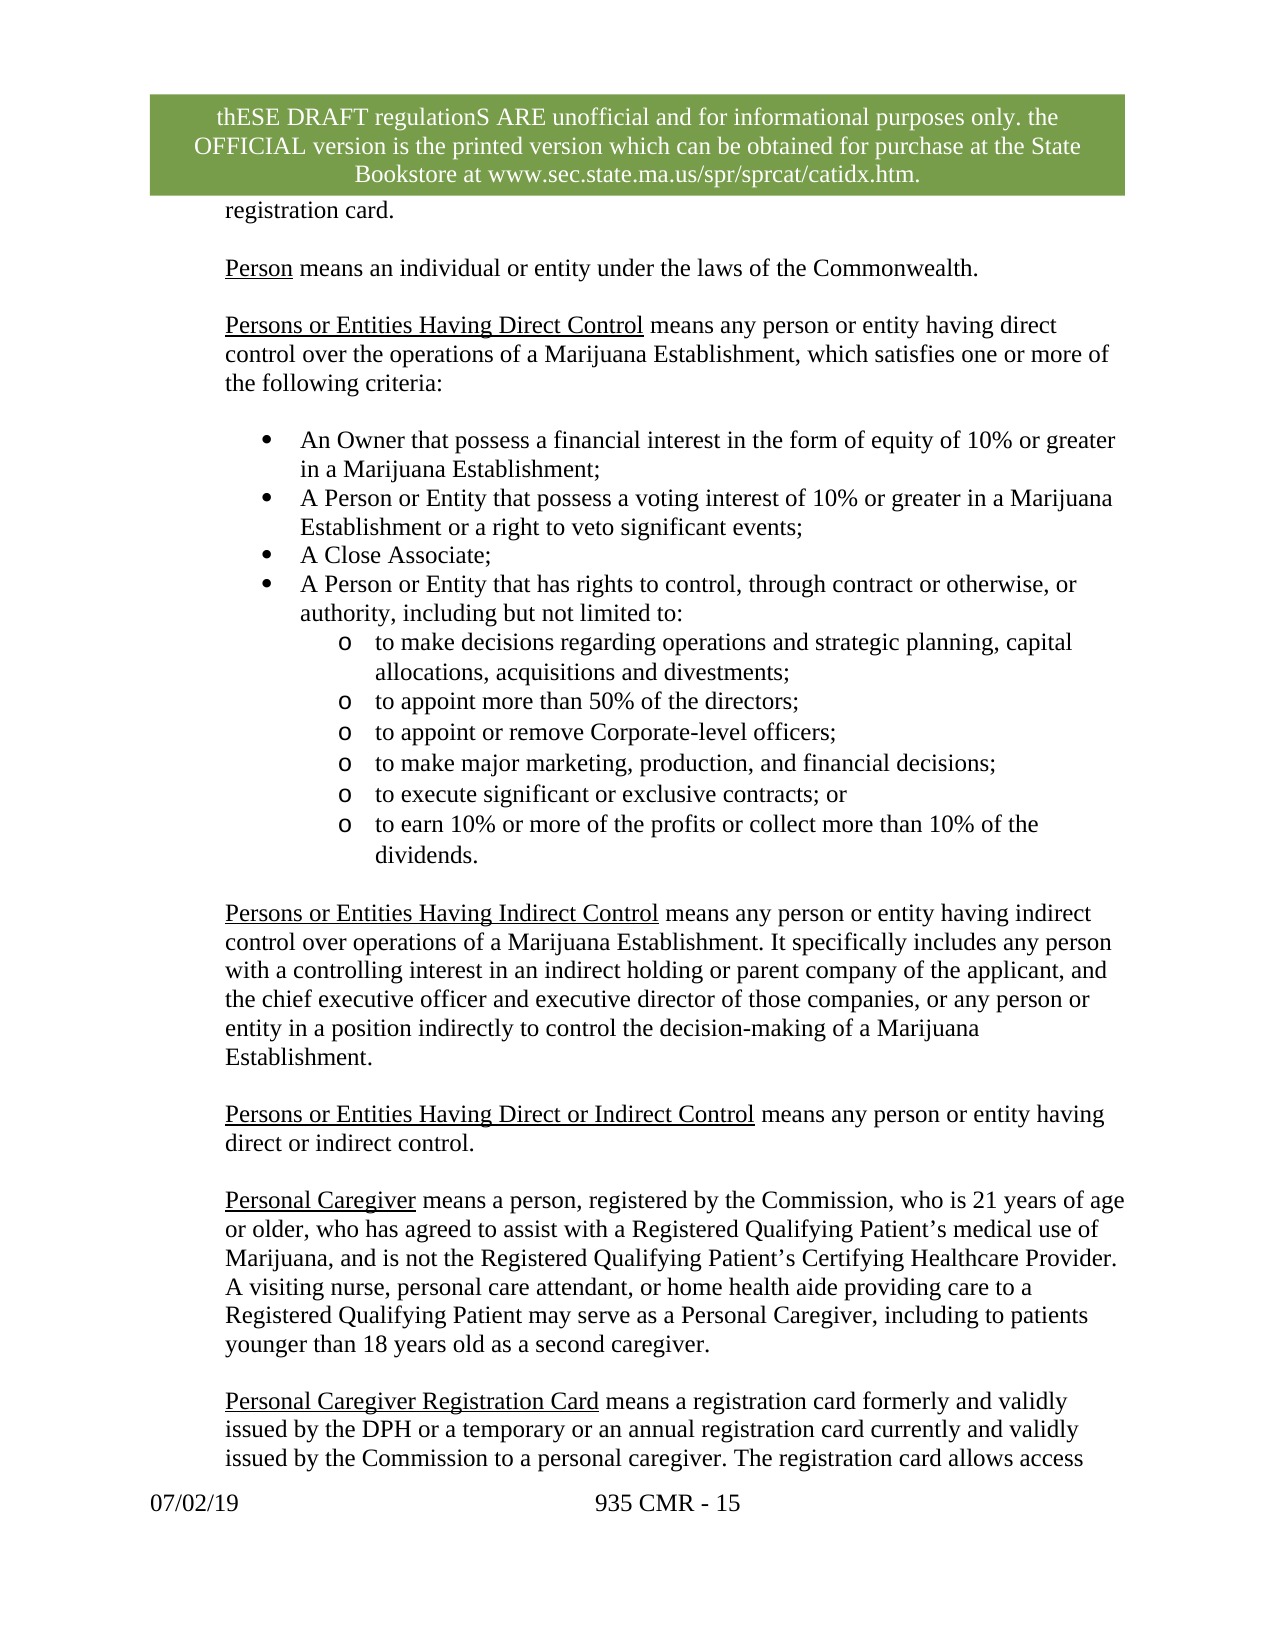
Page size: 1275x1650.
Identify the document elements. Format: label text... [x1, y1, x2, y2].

text Persons or Entities Having Indirect Control means any person or entity having indirect control over operations of a Marijuana Establishment. It specifically includes any person with a controlling interest in an indirect holding or parent company of the applicant, and the chief executive officer and executive director of those companies, or any person or entity in a position indirectly to control the decision-making of a Marijuana Establishment. [225, 898, 1125, 1070]
list An Owner that possess a financial interest in the form of equity of 10% or greater in a Marijuana Establishment; [262, 425, 1125, 483]
list to appoint more than 50% of the directors; [337, 686, 1125, 717]
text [225, 196, 1125, 224]
list A Person or Entity that possess a voting interest of 10% or greater in a Marijuana Establishment or a right to veto significant events; [262, 483, 1125, 540]
list to appoint or remove Corporate-level officers; [337, 717, 1125, 748]
list A Person or Entity that has rights to control, through contract or otherwise, or authority, including but not limited to: [262, 569, 1125, 627]
text Persons or Entities Having Direct Control means any person or entity having direct control over the operations of a Marijuana Establishment, which satisfies one or more of the following criteria: [225, 310, 1125, 397]
list to execute significant or exclusive contracts; or [337, 779, 1125, 809]
text Person means an individual or entity under the laws of the Commonwealth. [225, 253, 1125, 282]
list to make major marketing, production, and financial decisions; [337, 748, 1125, 779]
list to earn 10% or more of the profits or collect more than 10% of the dividends. [337, 809, 1125, 869]
text Personal Caregiver means a person, registered by the Commission, who is 21 years of age or older, who has agreed to assist with a Registered Qualifying Patient’s medical use of Marijuana, and is not the Registered Qualifying Patient’s Certifying Healthcare Provider. A visiting nurse, personal care attendant, or home health aide providing care to a Registered Qualifying Patient may serve as a Personal Caregiver, including to patients younger than 18 years old as a second caregiver. [225, 1185, 1125, 1358]
text Persons or Entities Having Direct or Indirect Control means any person or entity having direct or indirect control. [225, 1099, 1125, 1157]
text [225, 1387, 1125, 1472]
list A Close Associate; [262, 540, 1125, 569]
list to make decisions regarding operations and strategic planning, capital allocations, acquisitions and divestments; [337, 627, 1125, 686]
